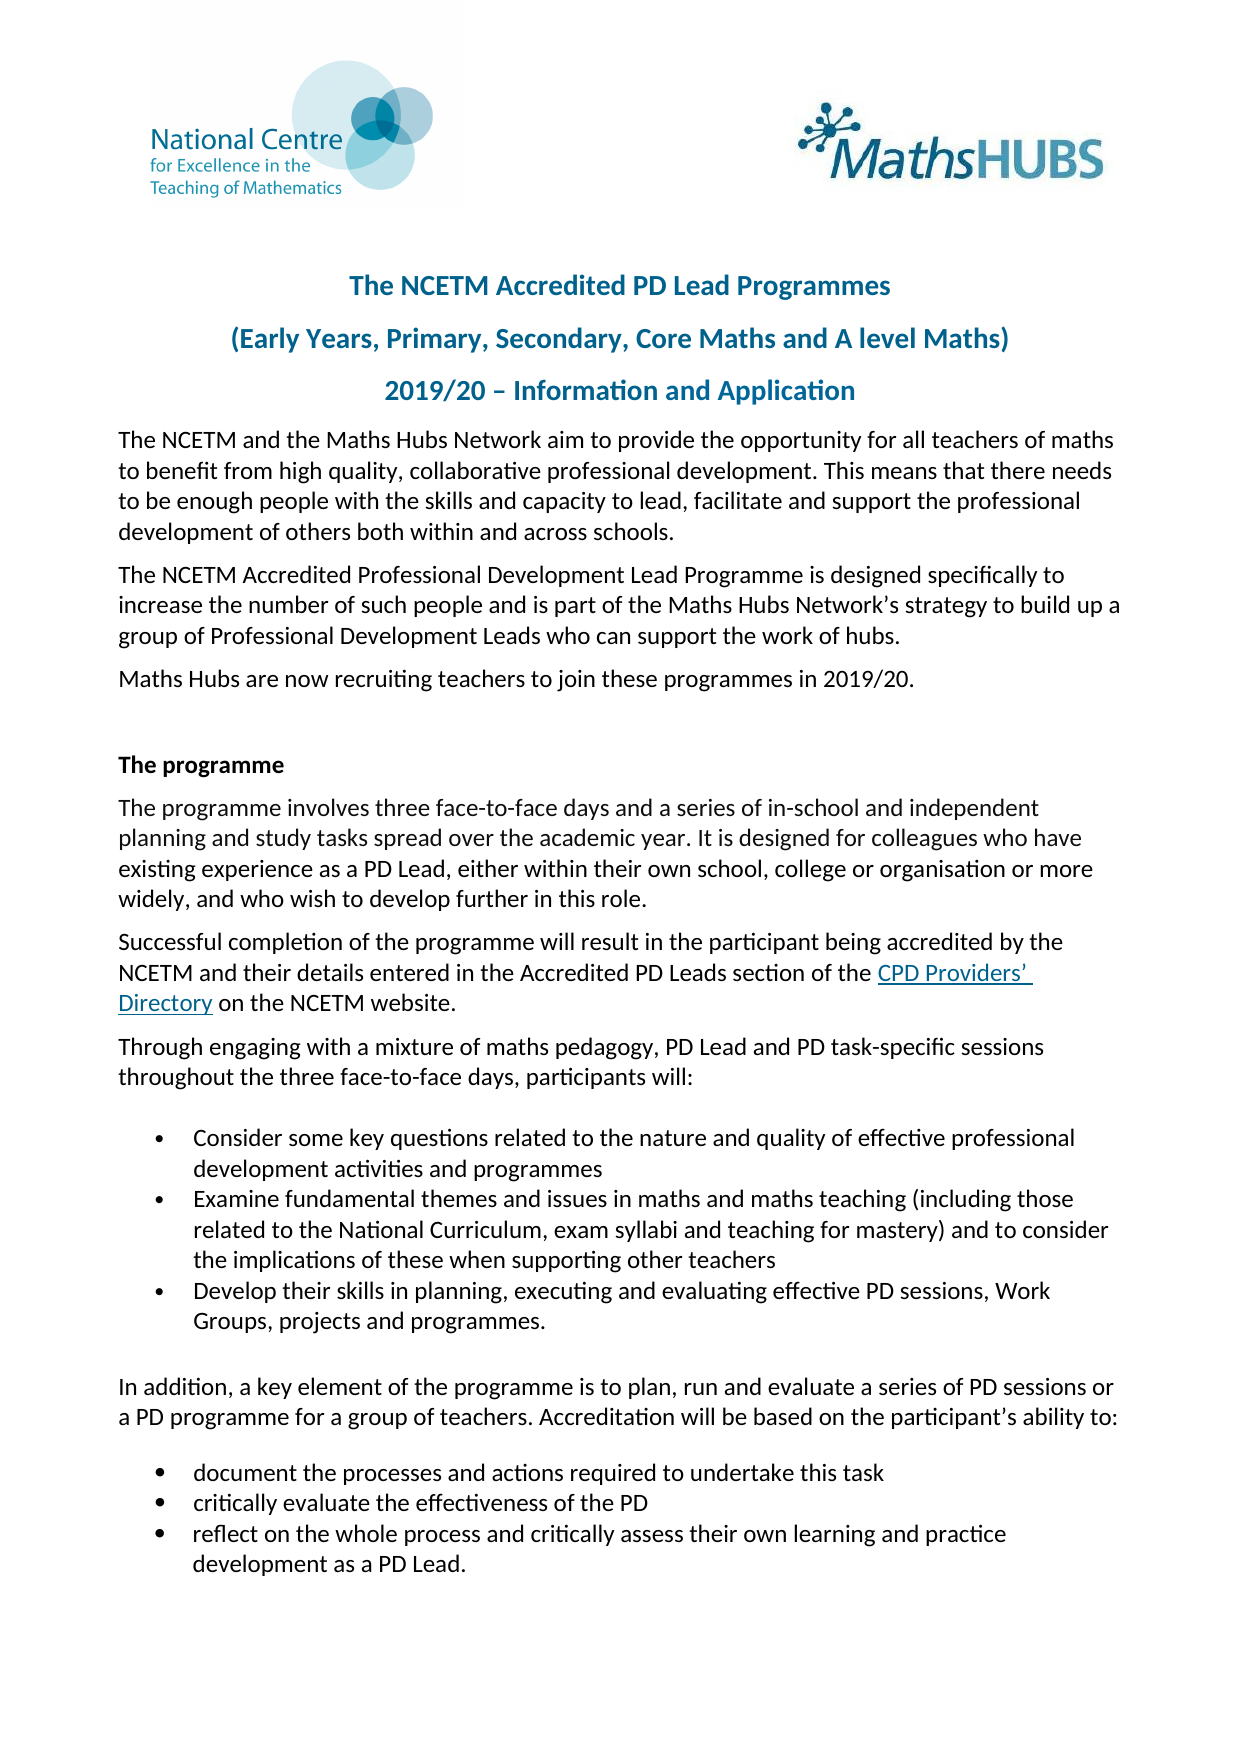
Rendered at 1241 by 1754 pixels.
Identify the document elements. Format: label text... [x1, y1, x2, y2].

text The programme involves three face-to-face days and a series of in-school and independent planning and study tasks spread over the academic year. It is designed for colleagues who have existing experience as a PD Lead, either within their own school, college or organisation or more widely, and who wish to develop further in this role. [118, 792, 1122, 914]
list reflect on the whole process and critically assess their own learning and practice development as a PD Lead. [155, 1518, 1122, 1579]
text In addition, a key element of the programme is to plan, run and evaluate a series of PD sessions or a PD programme for a group of teachers. Accreditation will be based on the participant’s ability to: [118, 1371, 1122, 1432]
text 2019/20 – Information and Application [118, 372, 1122, 408]
list Consider some key questions related to the nature and quality of effective professional development activities and programmes [156, 1122, 1122, 1183]
text The NCETM Accredited Professional Development Lead Programme is designed specifically to increase the number of such people and is part of the Maths Hubs Network’s strategy to build up a group of Professional Development Leads who can support the work of hubs. [118, 559, 1122, 650]
list Examine fundamental themes and issues in maths and maths teaching (including those related to the National Curriculum, exam syllabi and teaching for mastery) and to consider the implications of these when supporting other teachers [156, 1183, 1122, 1275]
text (Early Years, Primary, Secondary, Core Maths and A level Maths) [118, 320, 1122, 355]
picture [780, 88, 1123, 216]
text The NCETM Accredited PD Lead Programmes [118, 267, 1122, 303]
text The programme [118, 749, 1122, 779]
picture [150, 0, 463, 207]
list document the processes and actions required to undertake this task [156, 1457, 1122, 1487]
list Develop their skills in planning, executing and evaluating effective PD sessions, Work Groups, projects and programmes. [156, 1275, 1122, 1336]
text Through engaging with a mixture of maths pedagogy, PD Lead and PD task-specific sessions throughout the three face-to-face days, participants will: [118, 1031, 1122, 1092]
text Maths Hubs are now recruiting teachers to join these programmes in 2019/20. [118, 663, 1122, 693]
list critically evaluate the effectiveness of the PD [156, 1487, 1122, 1518]
text Successful completion of the programme will result in the participant being accredited by the NCETM and their details entered in the Accredited PD Leads section of the CPD Providers’ Directory on the NCETM website. [118, 927, 1122, 1018]
text The NCETM and the Maths Hubs Network aim to provide the opportunity for all teachers of maths to benefit from high quality, collaborative professional development. This means that there needs to be enough people with the skills and capacity to lead, facilitate and support the professional development of others both within and across schools. [118, 424, 1122, 546]
